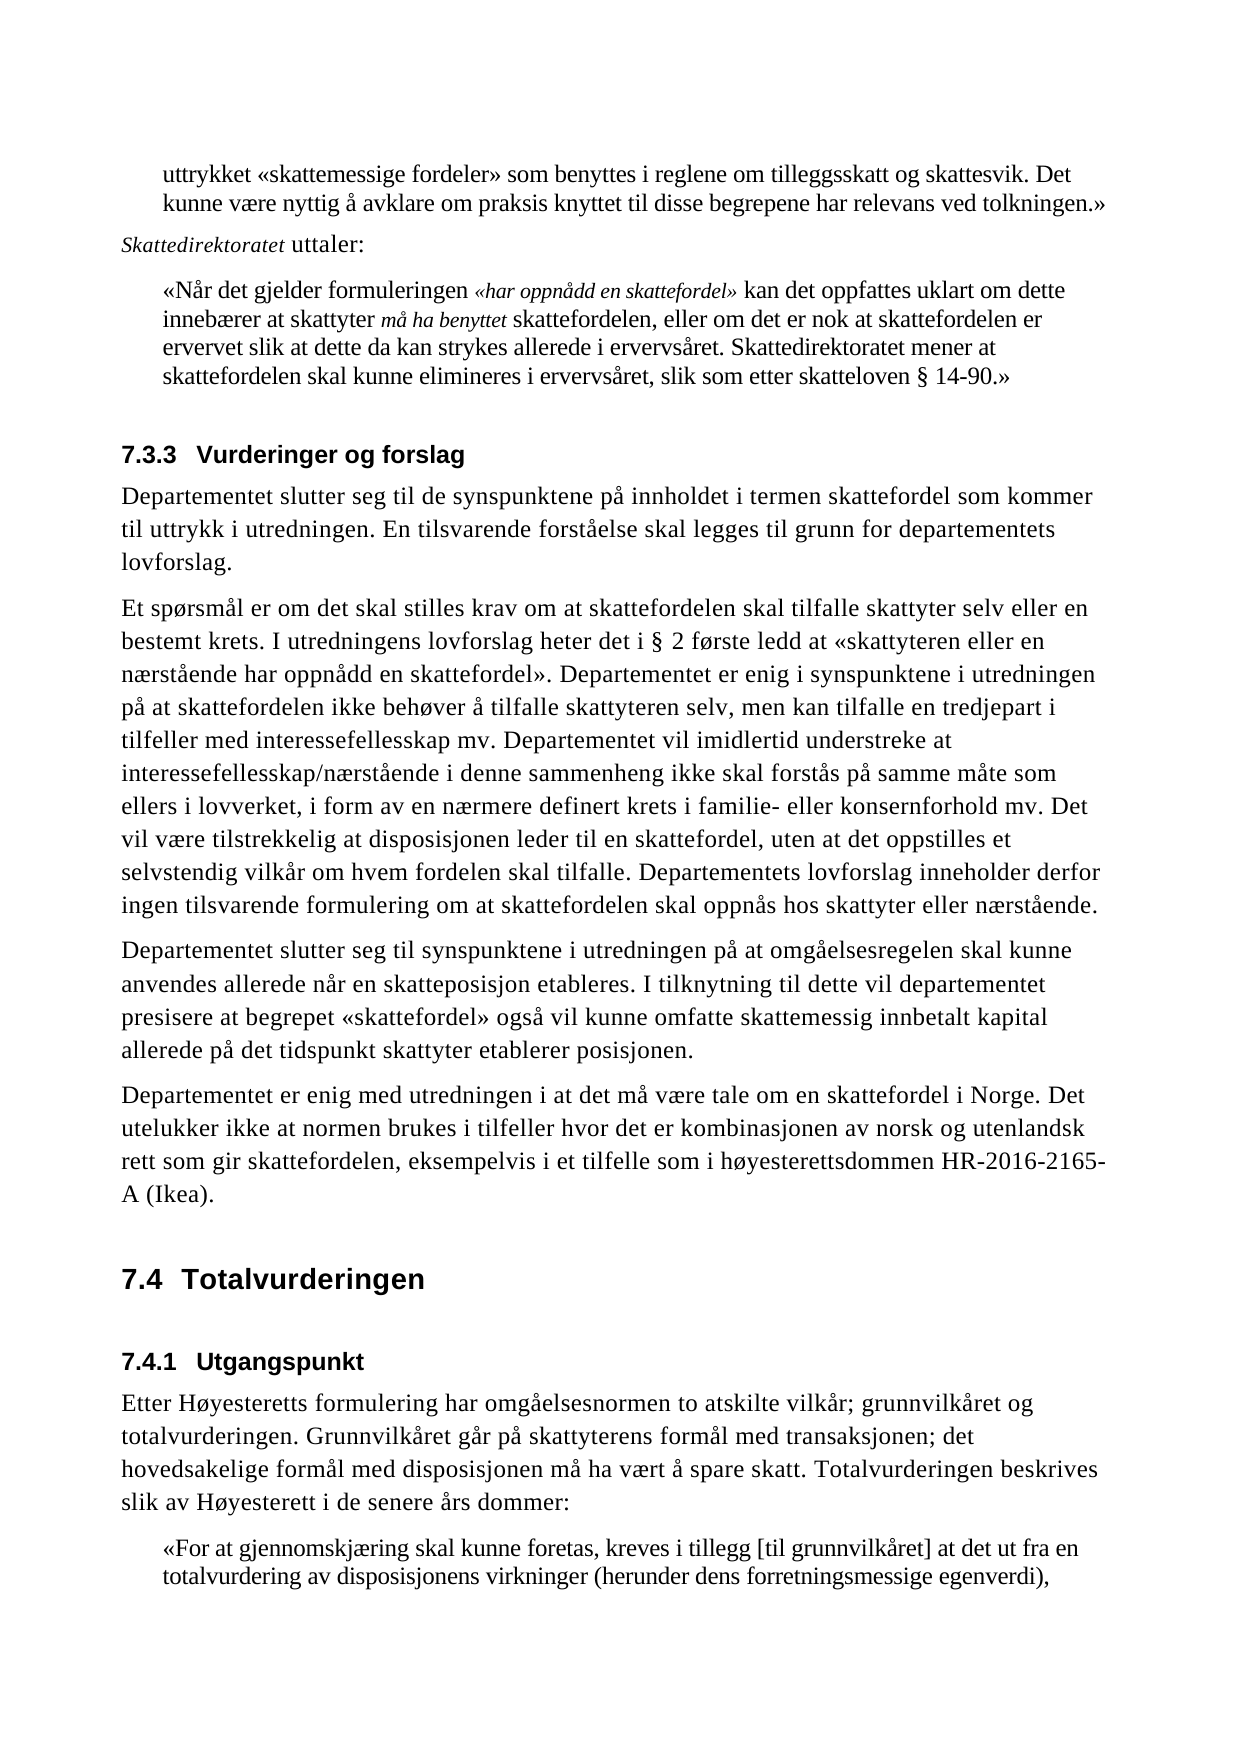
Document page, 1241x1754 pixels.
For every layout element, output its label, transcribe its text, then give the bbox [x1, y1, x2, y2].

text «Når det gjelder formuleringen «har oppnådd en skattefordel» kan det oppfattes uklart om dette innebærer at skattyter må ha benyttet skattefordelen, eller om det er nok at skattefordelen er ervervet slik at dette da kan strykes allerede i ervervsåret. Skattedirektoratet mener at skattefordelen skal kunne elimineres i ervervsåret, slik som etter skatteloven § 14-90.» [162, 275, 1119, 390]
subtitle Utgangspunkt [121, 1347, 1119, 1375]
subtitle Vurderinger og forslag [121, 440, 1119, 469]
subtitle Totalvurderingen [121, 1262, 1119, 1296]
text Departementet slutter seg til synspunktene i utredningen på at omgåelsesregelen skal kunne anvendes allerede når en skatteposisjon etableres. I tilknytning til dette vil departementet presisere at begrepet «skattefordel» også vil kunne omfatte skattemessig innbetalt kapital allerede på det tidspunkt skattyter etablerer posisjonen. [121, 936, 1119, 1063]
text Skattedirektoratet uttaler: [121, 229, 1119, 258]
text Et spørsmål er om det skal stilles krav om at skattefordelen skal tilfalle skattyter selv eller en bestemt krets. I utredningens lovforslag heter det i § 2 første ledd at «skattyteren eller en nærstående har oppnådd en skattefordel». Departementet er enig i synspunktene i utredningen på at skattefordelen ikke behøver å tilfalle skattyteren selv, men kan tilfalle en tredjepart i tilfeller med interessefellesskap mv. Departementet vil imidlertid understreke at interessefellesskap/nærstående i denne sammenheng ikke skal forstås på samme måte som ellers i lovverket, i form av en nærmere definert krets i familie- eller konsernforhold mv. Det vil være tilstrekkelig at disposisjonen leder til en skattefordel, uten at det oppstilles et selvstendig vilkår om hvem fordelen skal tilfalle. Departementets lovforslag inneholder derfor ingen tilsvarende formulering om at skattefordelen skal oppnås hos skattyter eller nærstående. [121, 593, 1119, 919]
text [162, 159, 1119, 217]
text Departementet er enig med utredningen i at det må være tale om en skattefordel i Norge. Det utelukker ikke at normen brukes i tilfeller hvor det er kombinasjonen av norsk og utenlandsk rett som gir skattefordelen, eksempelvis i et tilfelle som i høyesterettsdommen HR-2016-2165-A (Ikea). [121, 1080, 1119, 1208]
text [162, 1533, 1119, 1590]
text Etter Høyesteretts formulering har omgåelsesnormen to atskilte vilkår; grunnvilkåret og totalvurderingen. Grunnvilkåret går på skattyterens formål med transaksjonen; det hovedsakelige formål med disposisjonen må ha vært å spare skatt. Totalvurderingen beskrives slik av Høyesterett i de senere års dommer: [121, 1388, 1119, 1516]
text Departementet slutter seg til de synspunktene på innholdet i termen skattefordel som kommer til uttrykk i utredningen. En tilsvarende forståelse skal legges til grunn for departementets lovforslag. [121, 481, 1119, 576]
